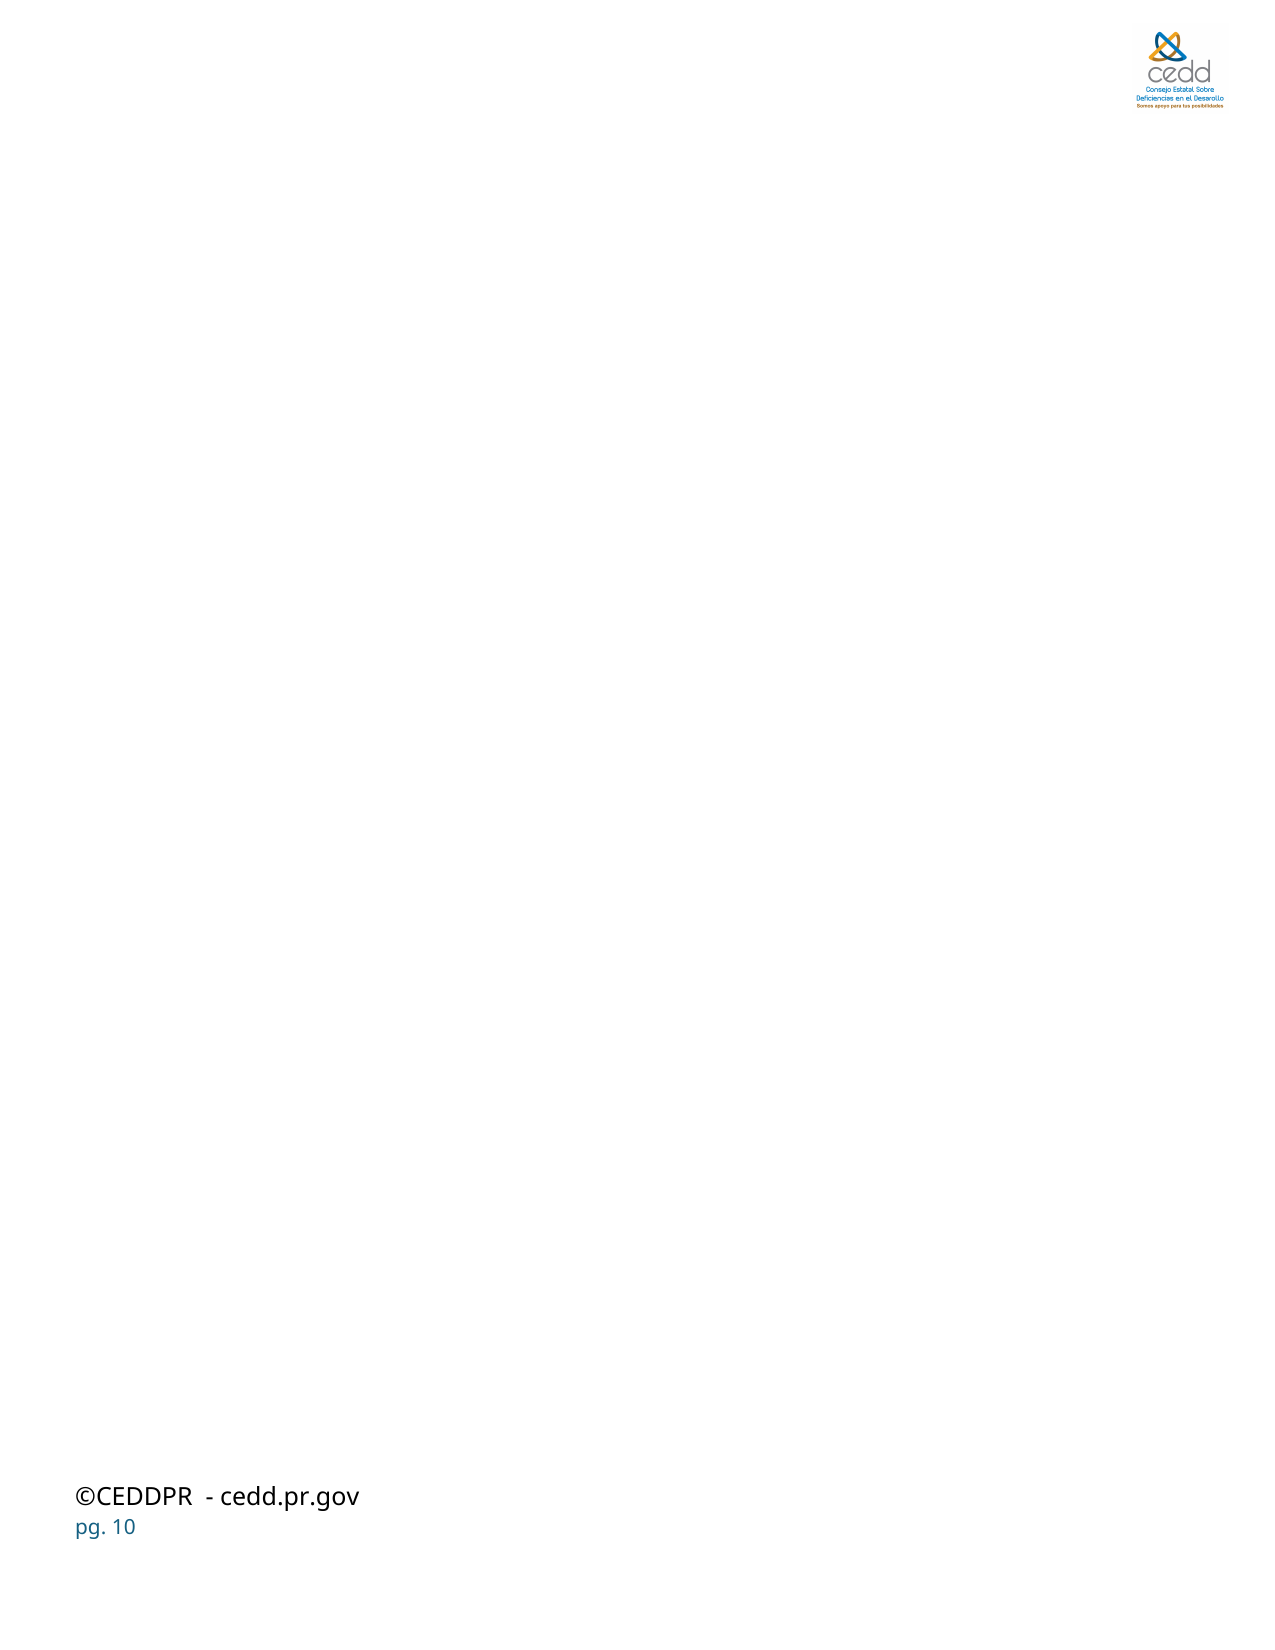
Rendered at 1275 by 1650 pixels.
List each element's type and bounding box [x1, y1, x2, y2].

picture [1132, 23, 1229, 114]
